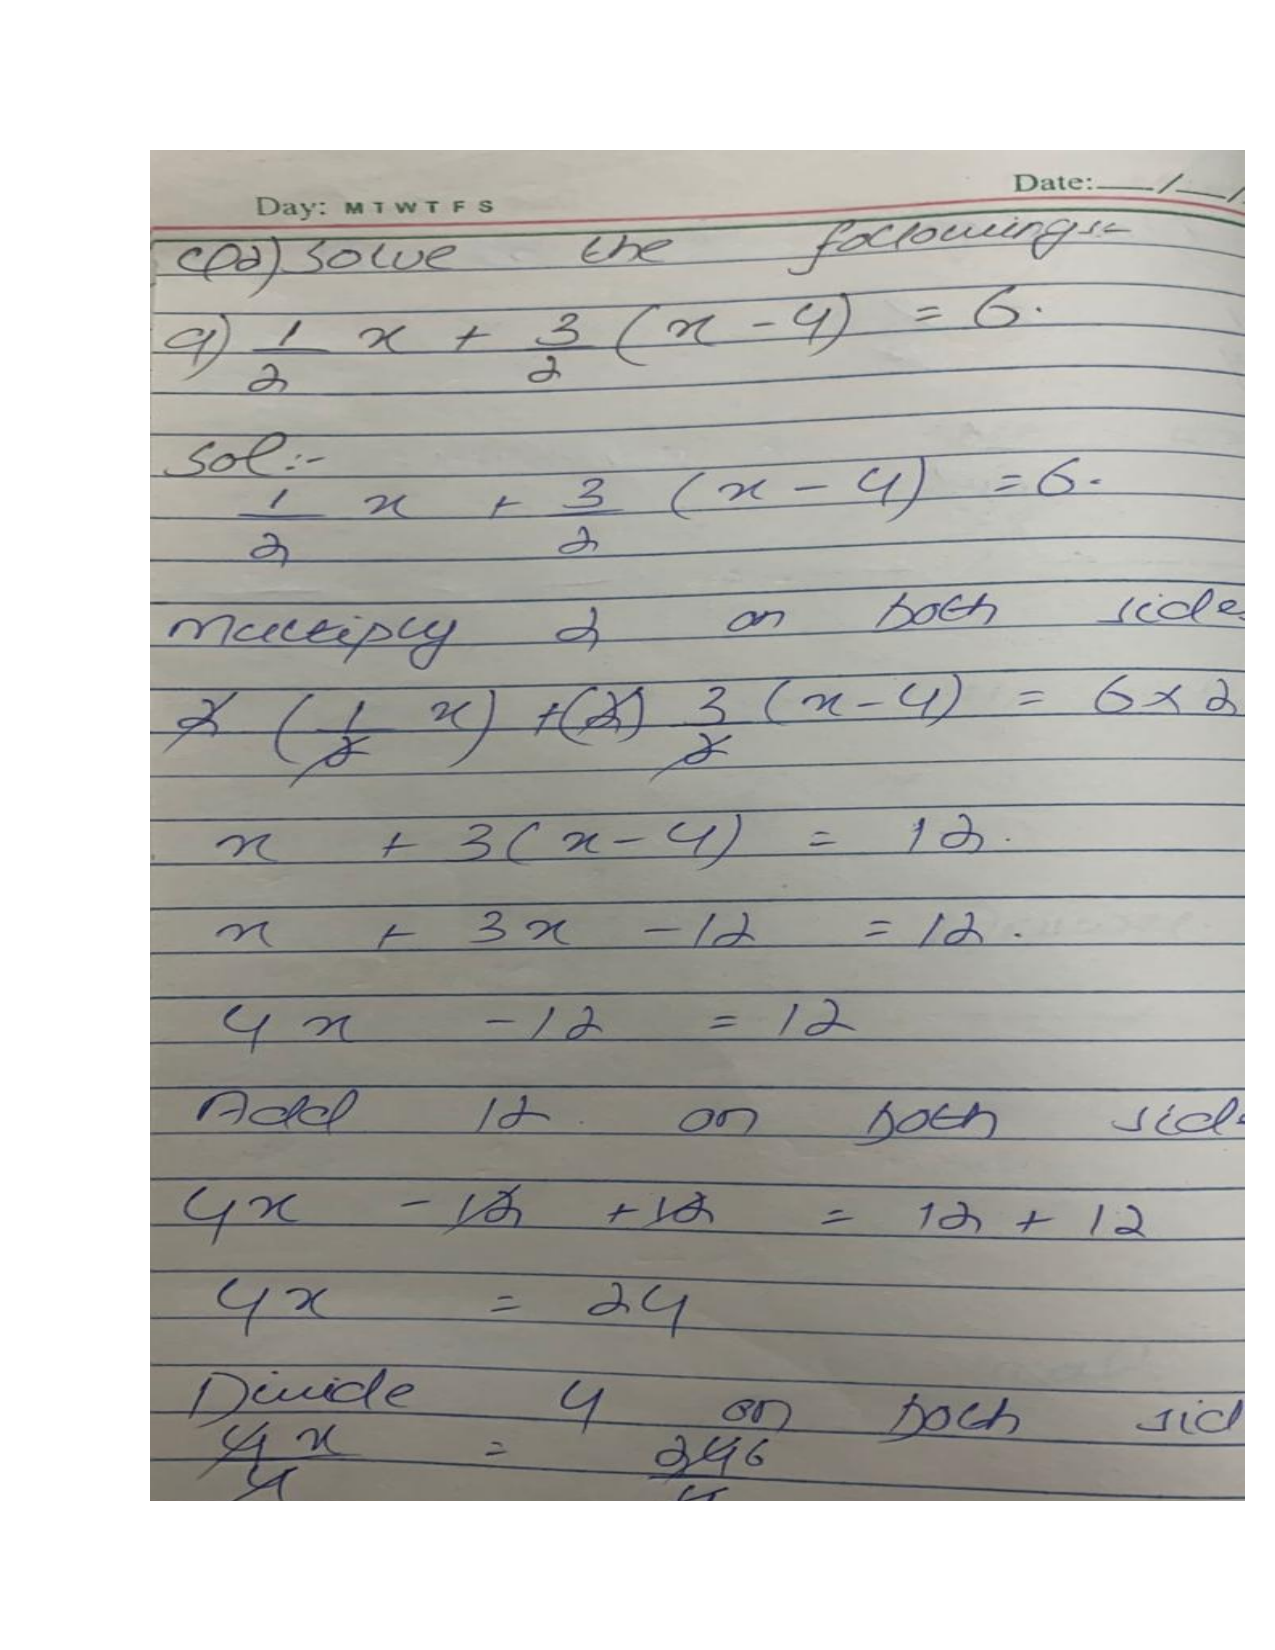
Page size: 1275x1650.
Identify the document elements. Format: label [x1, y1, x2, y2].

picture [150, 150, 1245, 1501]
